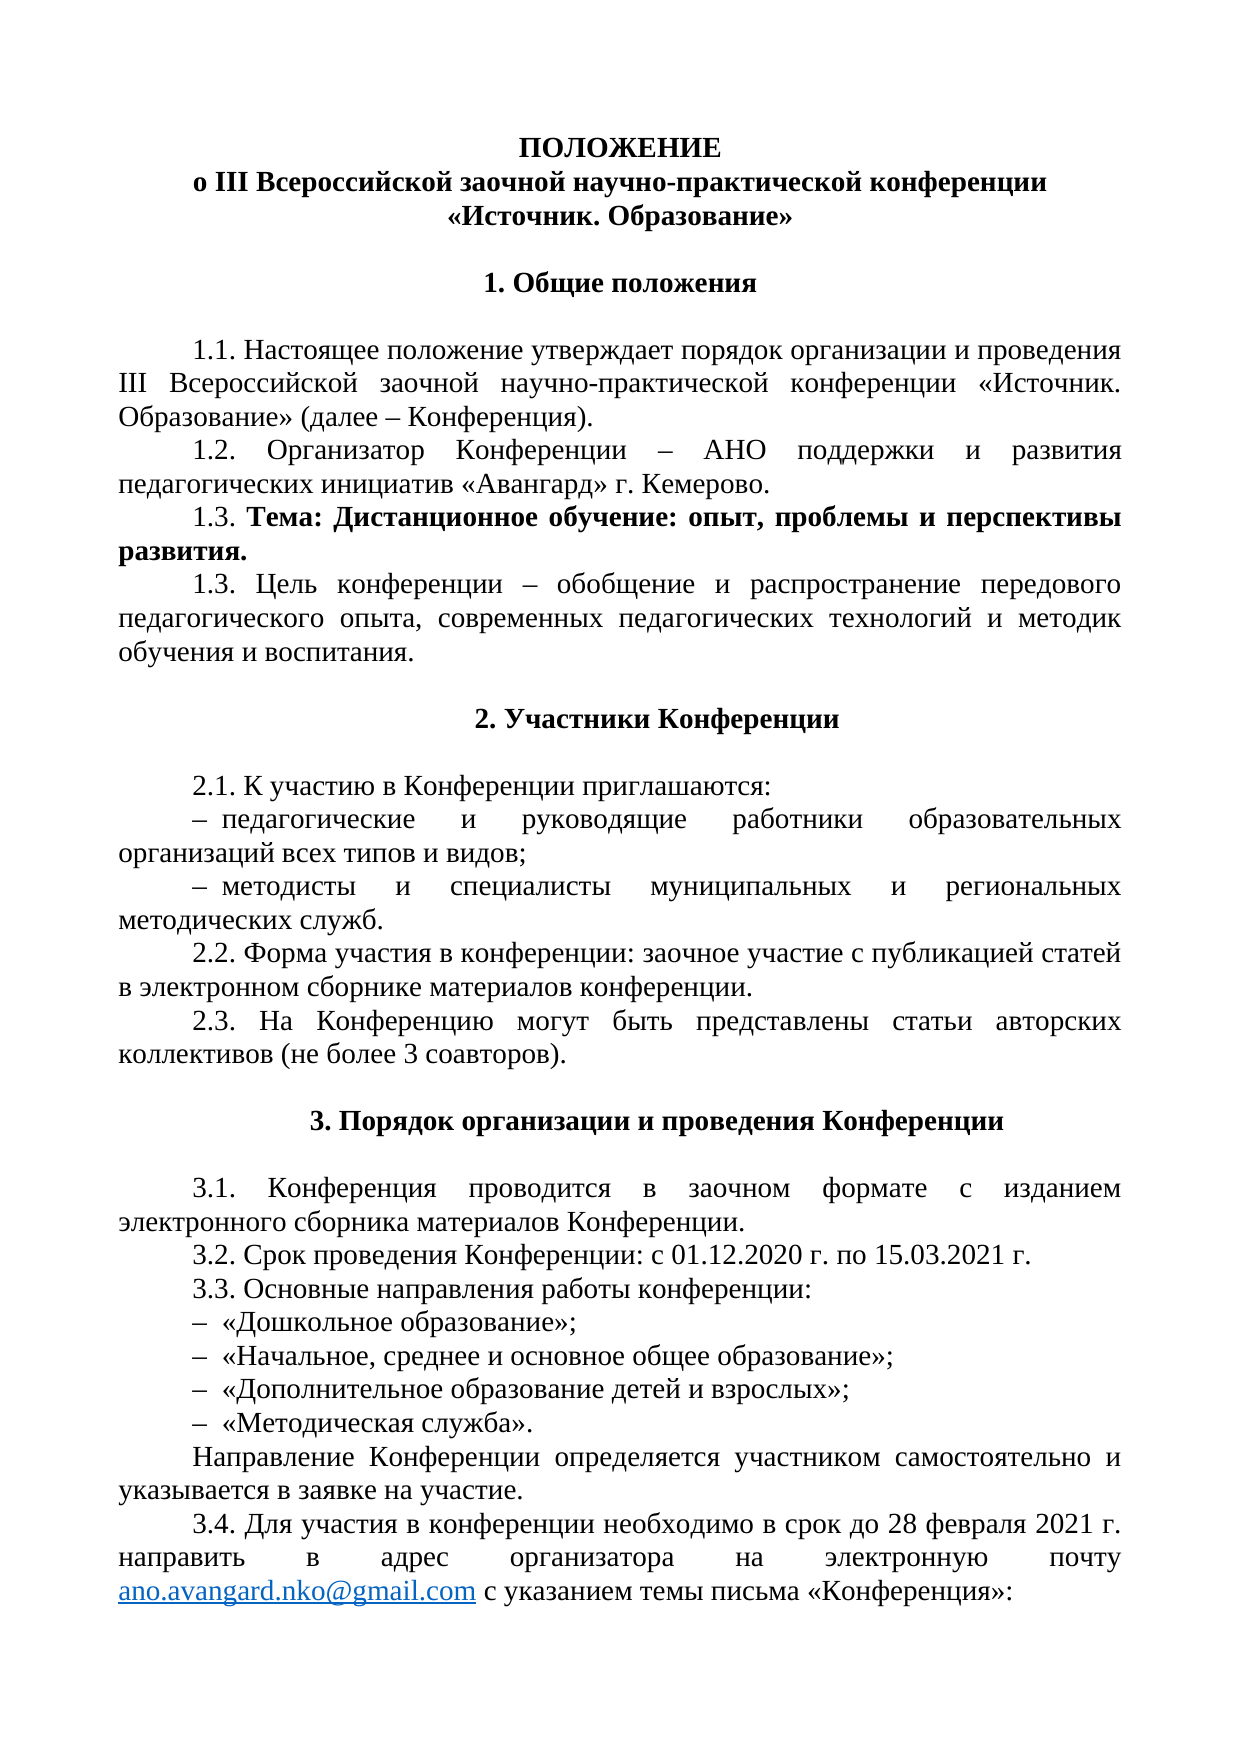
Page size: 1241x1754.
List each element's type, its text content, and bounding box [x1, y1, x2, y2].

text – методисты и специалисты муниципальных и региональных методических служб. [118, 868, 1122, 936]
text о III Всероссийской заочной научно-практической конференции «Источник. Образование» [118, 164, 1122, 231]
text 3. Порядок организации и проведения Конференции [118, 1103, 1122, 1137]
text 3.3. Основные направления работы конференции: [118, 1271, 1122, 1304]
text – «Дошкольное образование»; [118, 1304, 1122, 1338]
text 3.1. Конференция проводится в заочном формате с изданием электронного сборника материалов Конференции. [118, 1170, 1122, 1237]
text – «Дополнительное образование детей и взрослых»; [118, 1372, 1122, 1405]
text 2. Участники Конференции [118, 701, 1122, 734]
text – «Начальное, среднее и основное общее образование»; [118, 1338, 1122, 1372]
text – «Методическая служба». [118, 1405, 1122, 1439]
text 3.4. Для участия в конференции необходимо в срок до 28 февраля 2021 г. направить в адрес организатора на электронную почту ano.avangard.nko@gmail.com с указанием темы письма «Конференция»: [118, 1506, 1122, 1606]
text 1.3. Цель конференции – обобщение и распространение передового педагогического опыта, современных педагогических технологий и методик обучения и воспитания. [118, 567, 1122, 667]
text 1.2. Организатор Конференции – АНО поддержки и развития педагогических инициатив «Авангард» г. Кемерово. [118, 432, 1122, 499]
text 3.2. Срок проведения Конференции: с 01.12.2020 г. по 15.03.2021 г. [118, 1237, 1122, 1271]
text – педагогические и руководящие работники образовательных организаций всех типов и видов; [118, 801, 1122, 868]
text 1. Общие положения [118, 265, 1122, 298]
text 1.1. Настоящее положение утверждает порядок организации и проведения III Всероссийской заочной научно-практической конференции «Источник. Образование» (далее – Конференция). [118, 332, 1122, 432]
text ПОЛОЖЕНИЕ [118, 131, 1122, 164]
text 1.3. Тема: Дистанционное обучение: опыт, проблемы и перспективы развития. [118, 499, 1122, 567]
text 2.2. Форма участия в конференции: заочное участие с публикацией статей в электронном сборнике материалов конференции. [118, 936, 1122, 1003]
text Направление Конференции определяется участником самостоятельно и указывается в заявке на участие. [118, 1439, 1122, 1506]
text 2.1. К участию в Конференции приглашаются: [118, 768, 1122, 801]
text 2.3. На Конференцию могут быть представлены статьи авторских коллективов (не более 3 соавторов). [118, 1003, 1122, 1070]
